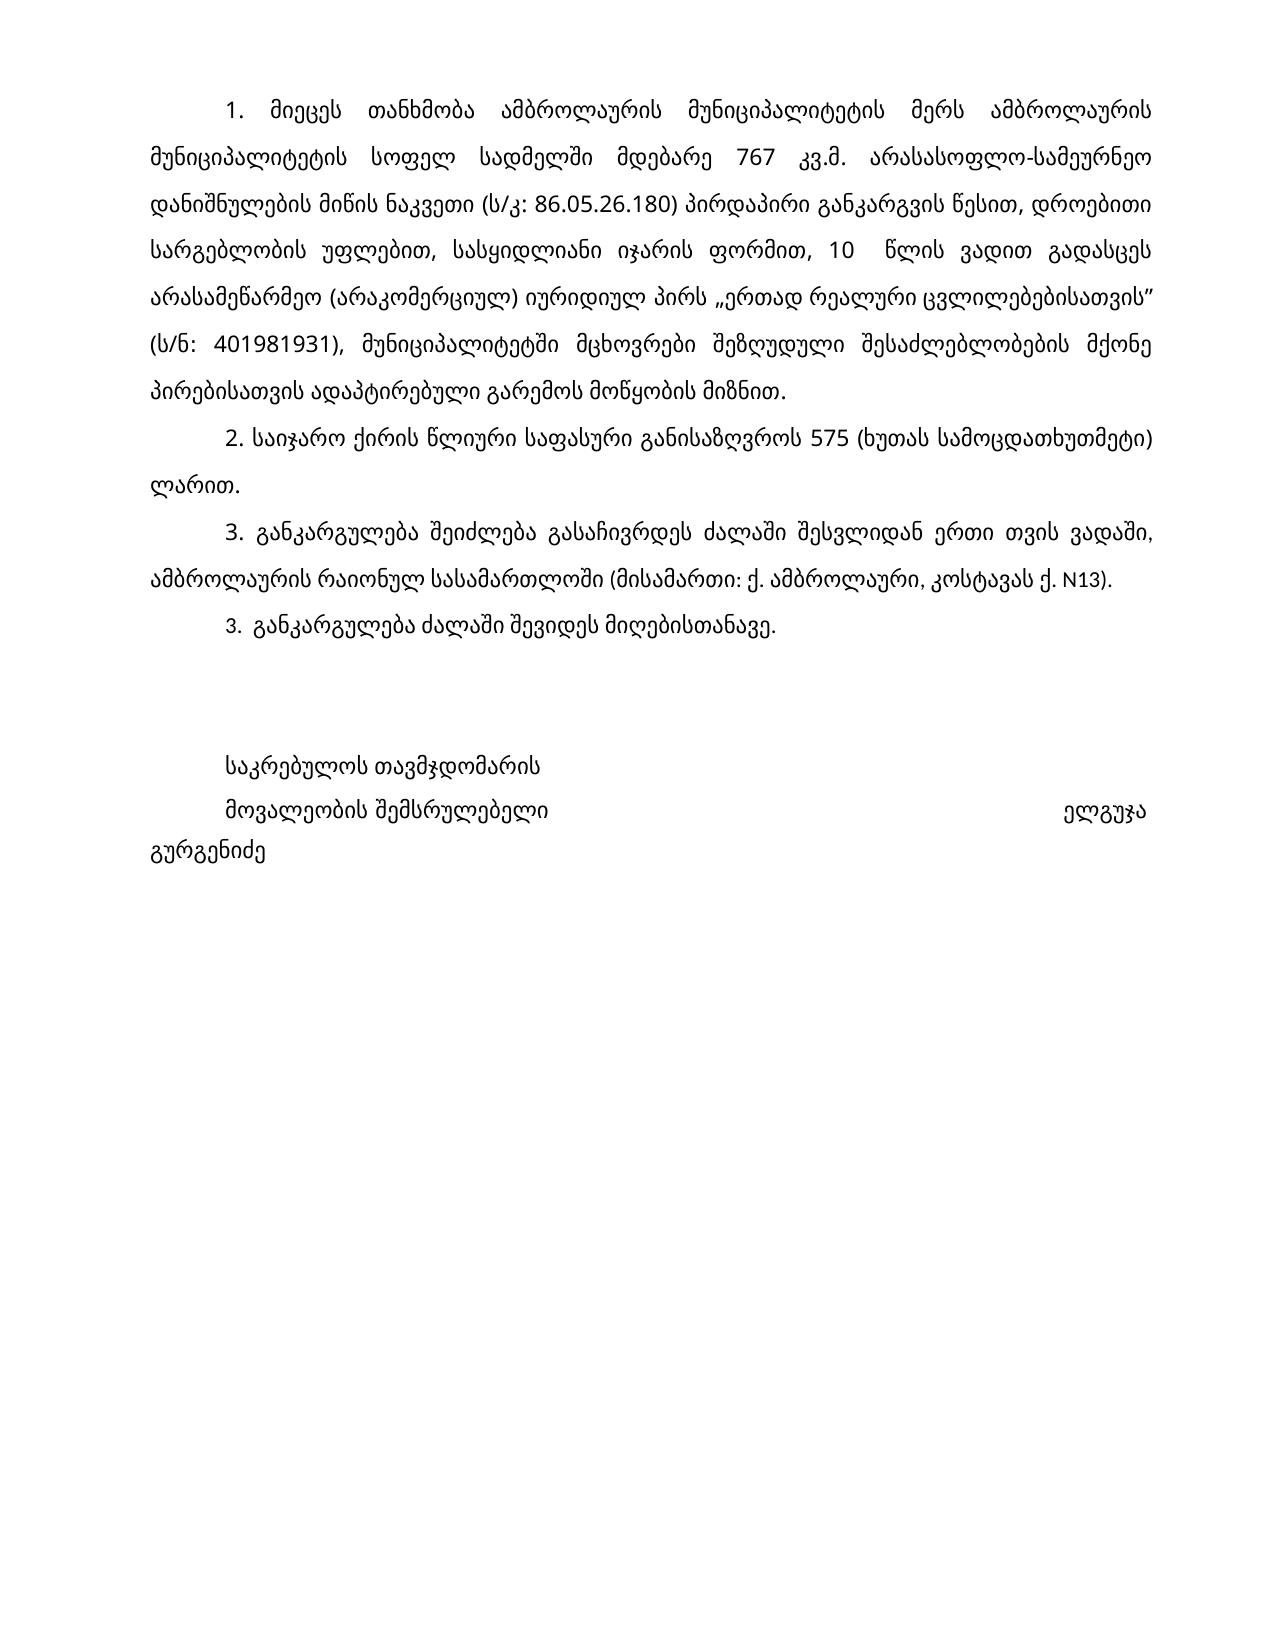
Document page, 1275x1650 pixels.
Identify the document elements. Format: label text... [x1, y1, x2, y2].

text 2. საიჯარო ქირის წლიური საფასური განისაზღვროს 575 (ხუთას სამოცდათხუთმეტი) ლარით. [150, 422, 1153, 500]
text 3. განკარგულება ძალაში შევიდეს მიღებისთანავე. [150, 609, 1153, 641]
text 1. მიეცეს თანხმობა ამბროლაურის მუნიციპალიტეტის მერს ამბროლაურის მუნიციპალიტეტის სოფელ სადმელში მდებარე 767 კვ.მ. არასასოფლო-სამეურნეო დანიშნულების მიწის ნაკვეთი (ს/კ: 86.05.26.180) პირდაპირი განკარგვის წესით, დროებითი სარგებლობის უფლებით, სასყიდლიანი იჯარის ფორმით, 10 წლის ვადით გადასცეს არასამეწარმეო (არაკომერციულ) იურიდიულ პირს „ერთად რეალური ცვლილებებისათვის” (ს/ნ: 401981931), მუნიციპალიტეტში მცხოვრები შეზღუდული შესაძლებლობების მქონე პირებისათვის ადაპტირებული გარემოს მოწყობის მიზნით. [150, 94, 1153, 406]
text 3. განკარგულება შეიძლება გასაჩივრდეს ძალაში შესვლიდან ერთი თვის ვადაში, ამბროლაურის რაიონულ სასამართლოში (მისამართი: ქ. ამბროლაური, კოსტავას ქ. N13). [150, 516, 1153, 594]
text მოვალეობის შემსრულებელი ელგუჯა გურგენიძე [150, 797, 1153, 863]
text საკრებულოს თავმჯდომარის [150, 750, 1153, 781]
